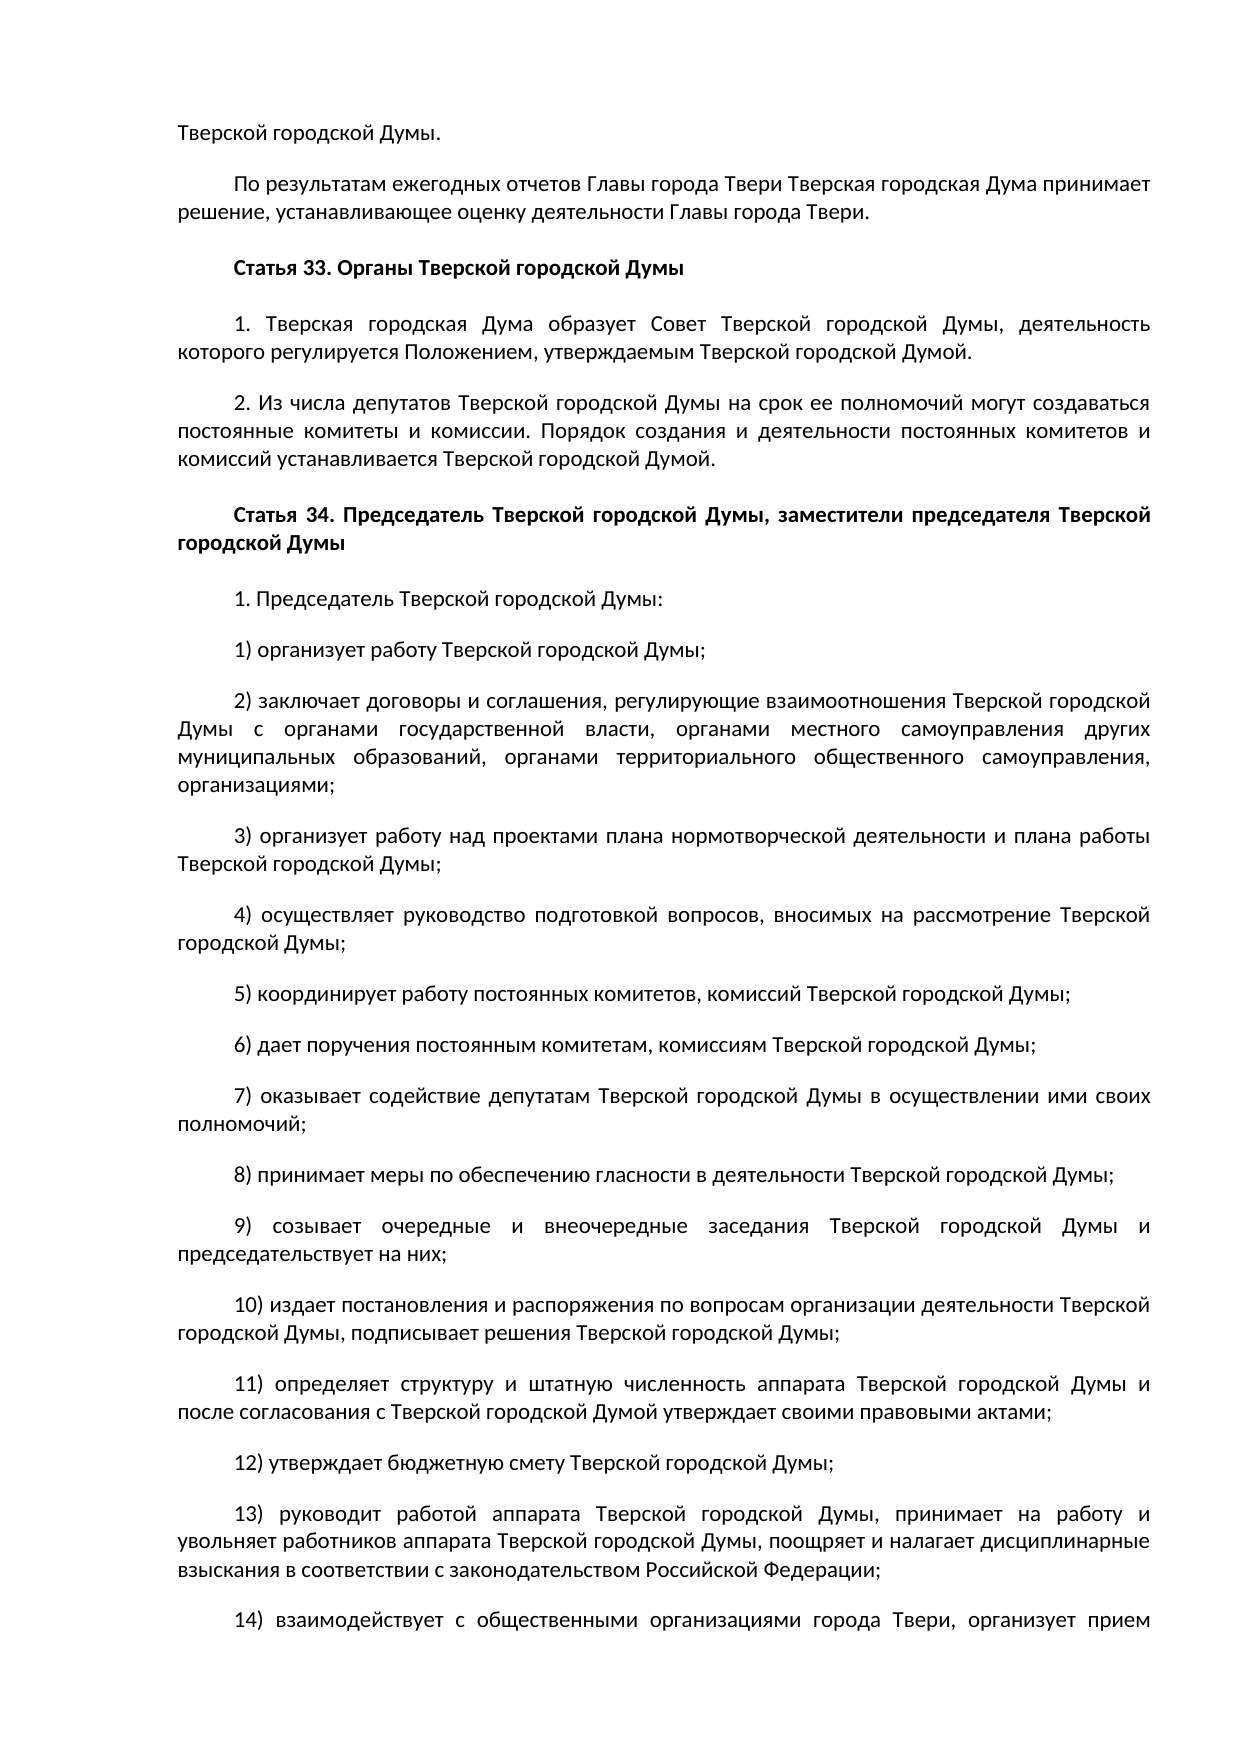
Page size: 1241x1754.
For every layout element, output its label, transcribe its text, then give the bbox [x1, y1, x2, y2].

text 1) организует работу Тверской городской Думы; [177, 635, 1152, 663]
text 1. Председатель Тверской городской Думы: [177, 584, 1152, 612]
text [177, 118, 1152, 146]
text 2. Из числа депутатов Тверской городской Думы на срок ее полномочий могут создаваться постоянные комитеты и комиссии. Порядок создания и деятельности постоянных комитетов и комиссий устанавливается Тверской городской Думой. [177, 388, 1152, 472]
text По результатам ежегодных отчетов Главы города Твери Тверская городская Дума принимает решение, устанавливающее оценку деятельности Главы города Твери. [177, 169, 1152, 225]
text 8) принимает меры по обеспечению гласности в деятельности Тверской городской Думы; [177, 1160, 1152, 1188]
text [177, 1606, 1152, 1634]
text 13) руководит работой аппарата Тверской городской Думы, принимает на работу и увольняет работников аппарата Тверской городской Думы, поощряет и налагает дисциплинарные взыскания в соответствии с законодательством Российской Федерации; [177, 1499, 1152, 1583]
text 7) оказывает содействие депутатам Тверской городской Думы в осуществлении ими своих полномочий; [177, 1081, 1152, 1137]
text 1. Тверская городская Дума образует Совет Тверской городской Думы, деятельность которого регулируется Положением, утверждаемым Тверской городской Думой. [177, 309, 1152, 365]
title Статья 33. Органы Тверской городской Думы [177, 253, 1152, 281]
text 6) дает поручения постоянным комитетам, комиссиям Тверской городской Думы; [177, 1030, 1152, 1058]
text 11) определяет структуру и штатную численность аппарата Тверской городской Думы и после согласования с Тверской городской Думой утверждает своими правовыми актами; [177, 1369, 1152, 1425]
text 5) координирует работу постоянных комитетов, комиссий Тверской городской Думы; [177, 979, 1152, 1007]
text 2) заключает договоры и соглашения, регулирующие взаимоотношения Тверской городской Думы с органами государственной власти, органами местного самоуправления других муниципальных образований, органами территориального общественного самоуправления, организациями; [177, 686, 1152, 798]
text 10) издает постановления и распоряжения по вопросам организации деятельности Тверской городской Думы, подписывает решения Тверской городской Думы; [177, 1290, 1152, 1346]
title Статья 34. Председатель Тверской городской Думы, заместители председателя Тверской городской Думы [177, 500, 1152, 556]
text 9) созывает очередные и внеочередные заседания Тверской городской Думы и председательствует на них; [177, 1211, 1152, 1267]
text 4) осуществляет руководство подготовкой вопросов, вносимых на рассмотрение Тверской городской Думы; [177, 900, 1152, 956]
text 3) организует работу над проектами плана нормотворческой деятельности и плана работы Тверской городской Думы; [177, 821, 1152, 877]
text 12) утверждает бюджетную смету Тверской городской Думы; [177, 1448, 1152, 1476]
